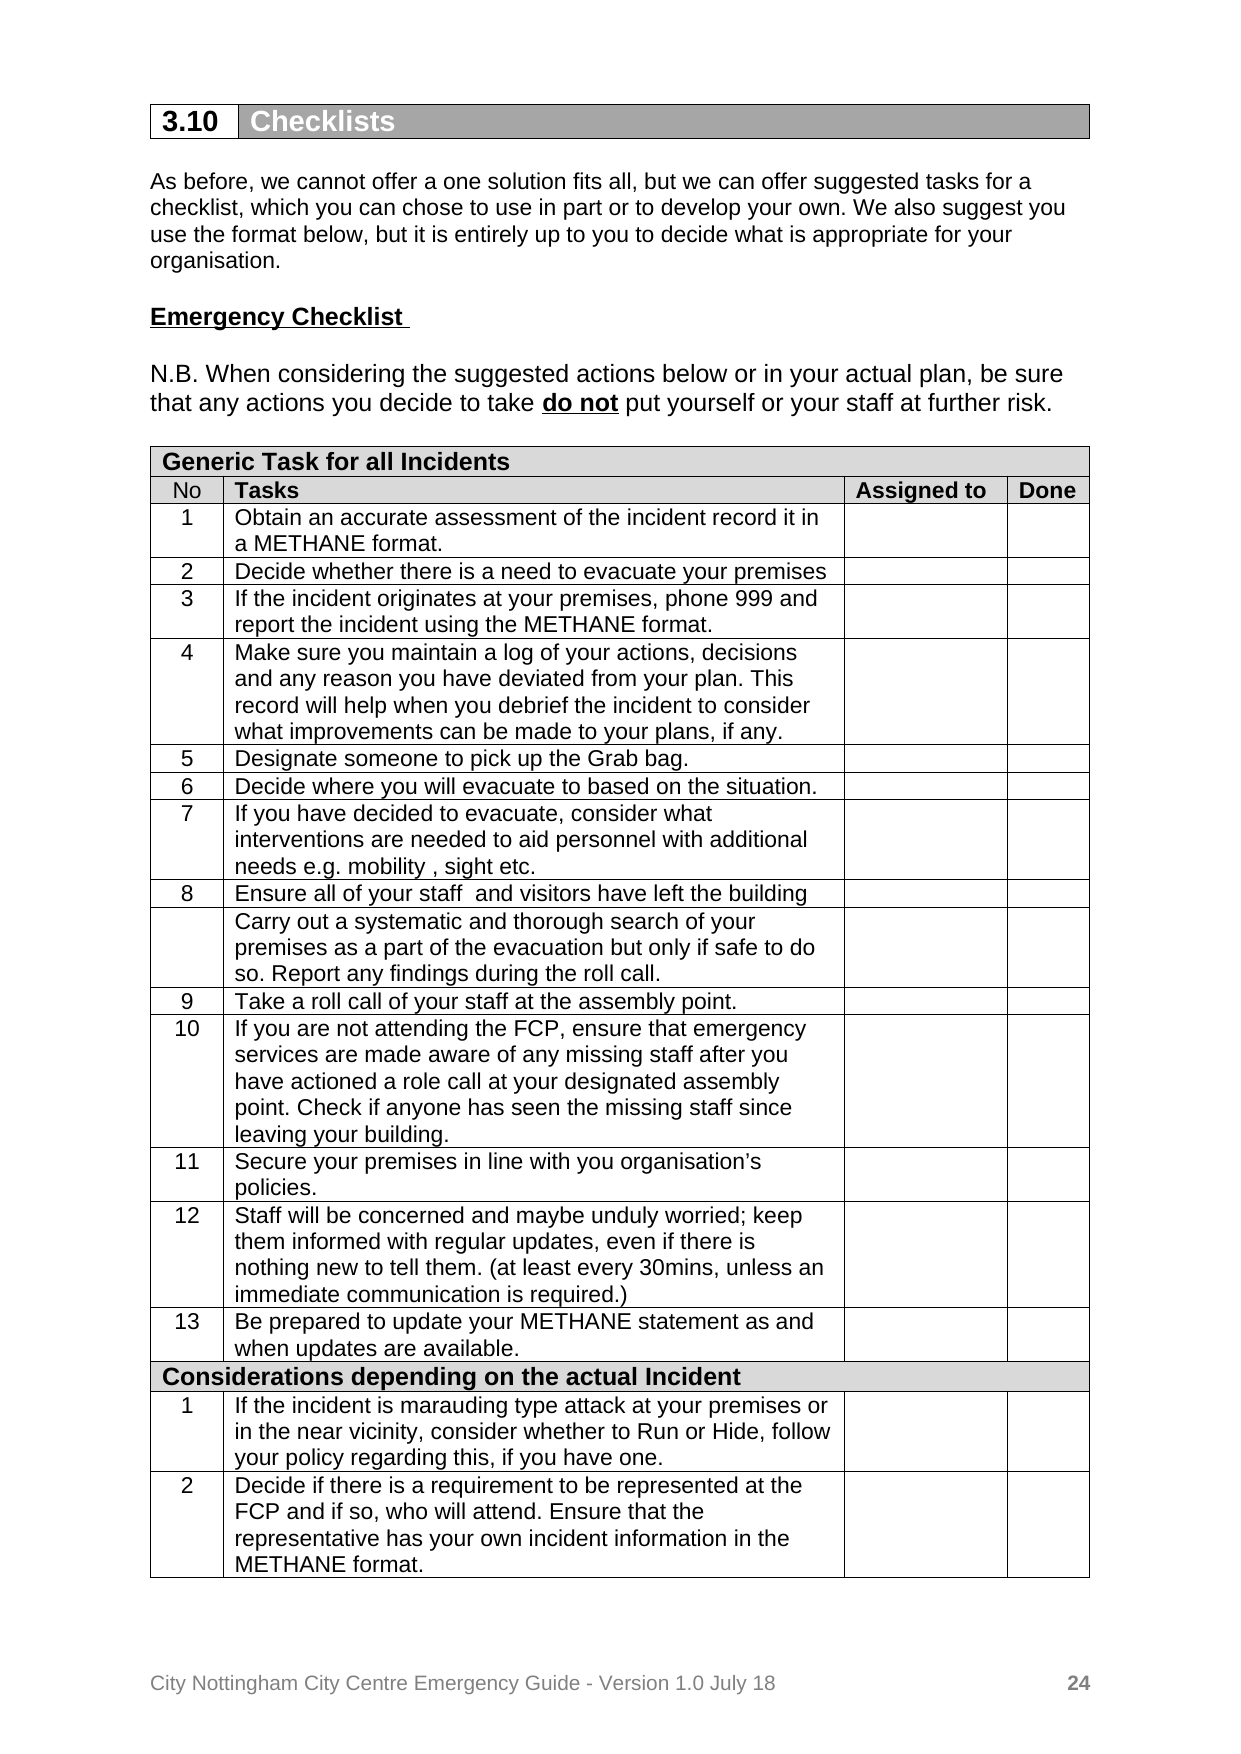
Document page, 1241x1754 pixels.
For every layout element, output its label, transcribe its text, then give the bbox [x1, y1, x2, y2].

text N.B. When considering the suggested actions below or in your actual plan, be sure that any actions you decide to take do not put yourself or your staff at further risk. [150, 359, 1090, 417]
table_cell Decide where you will evacuate to based on the situation. [224, 773, 844, 799]
table_cell If the incident is marauding type attack at your premises or in the near vicinity, consider whether to Run or Hide, follow your policy regarding this, if you have one. [224, 1392, 844, 1471]
table_cell Designate someone to pick up the Grab bag. [224, 745, 844, 772]
table_cell Tasks [224, 477, 844, 503]
table_cell [845, 585, 1007, 638]
table_cell Take a roll call of your staff at the assembly point. [224, 988, 844, 1014]
table_cell [845, 880, 1007, 907]
table_cell [845, 800, 1007, 879]
table_cell [1008, 1472, 1089, 1577]
table_cell 2 [151, 558, 223, 584]
table_cell [1008, 988, 1089, 1014]
table_cell Carry out a systematic and thorough search of your premises as a part of the evacuation but only if safe to do so. Report any findings during the roll call. [224, 908, 844, 987]
table_cell Decide whether there is a need to evacuate your premises [224, 558, 844, 584]
table_cell [845, 908, 1007, 987]
table_cell Be prepared to update your METHANE statement as and when updates are available. [224, 1308, 844, 1361]
table_cell Ensure all of your staff and visitors have left the building [224, 880, 844, 907]
table_cell [1008, 1308, 1089, 1361]
table_cell No [151, 477, 223, 503]
table_cell Considerations depending on the actual Incident [151, 1362, 1089, 1391]
table_cell Secure your premises in line with you organisation’s policies. [224, 1148, 844, 1201]
table_cell 7 [151, 800, 223, 879]
table_cell [1008, 1148, 1089, 1201]
table_cell Staff will be concerned and maybe unduly worried; keep them informed with regular updates, even if there is nothing new to tell them. (at least every 30mins, unless an immediate communication is required.) [224, 1202, 844, 1307]
table_cell [151, 908, 223, 987]
table_cell [845, 1202, 1007, 1307]
table_cell 1 [151, 1392, 223, 1471]
table_cell 1 [151, 504, 223, 557]
table_cell [845, 745, 1007, 772]
table_cell 5 [151, 745, 223, 772]
table_cell Make sure you maintain a log of your actions, decisions and any reason you have deviated from your plan. This record will help when you debrief the incident to consider what improvements can be made to your plans, if any. [224, 639, 844, 744]
table_cell 8 [151, 880, 223, 907]
table_cell Done [1008, 477, 1089, 503]
table_cell 6 [151, 773, 223, 799]
table_cell 12 [151, 1202, 223, 1307]
text As before, we cannot offer a one solution fits all, but we can offer suggested tasks for a checklist, which you can chose to use in part or to develop your own. We also suggest you use the format below, but it is entirely up to you to decide what is appropriate for your organisation. [150, 168, 1090, 273]
table_cell [1008, 773, 1089, 799]
table_cell [845, 504, 1007, 557]
table_cell 3 [151, 585, 223, 638]
table_cell [1008, 504, 1089, 557]
table_header Checklists [239, 105, 1089, 138]
table_cell [845, 1148, 1007, 1201]
table_header 3.10 [151, 105, 238, 138]
table_cell [845, 1015, 1007, 1147]
table_cell [845, 639, 1007, 744]
table_cell 11 [151, 1148, 223, 1201]
table_cell If you are not attending the FCP, ensure that emergency services are made aware of any missing staff after you have actioned a role call at your designated assembly point. Check if anyone has seen the missing staff since leaving your building. [224, 1015, 844, 1147]
table_cell [1008, 558, 1089, 584]
table_cell 13 [151, 1308, 223, 1361]
table_cell [1008, 1392, 1089, 1471]
table_cell 10 [151, 1015, 223, 1147]
table_cell [845, 1472, 1007, 1577]
table_cell [845, 988, 1007, 1014]
table_cell If you have decided to evacuate, consider what interventions are needed to aid personnel with additional needs e.g. mobility , sight etc. [224, 800, 844, 879]
table_cell 9 [151, 988, 223, 1014]
table_cell [845, 1392, 1007, 1471]
table_cell [1008, 1202, 1089, 1307]
table_cell [1008, 639, 1089, 744]
table_cell [1008, 800, 1089, 879]
table_cell [1008, 908, 1089, 987]
table_cell Obtain an accurate assessment of the incident record it in a METHANE format. [224, 504, 844, 557]
table_cell [1008, 585, 1089, 638]
table_cell 2 [151, 1472, 223, 1577]
table_cell [845, 558, 1007, 584]
table_cell [1008, 880, 1089, 907]
table_cell 4 [151, 639, 223, 744]
text Emergency Checklist [150, 302, 1090, 331]
table_cell [1008, 1015, 1089, 1147]
table_cell Decide if there is a requirement to be represented at the FCP and if so, who will attend. Ensure that the representative has your own incident information in the METHANE format. [224, 1472, 844, 1577]
table_cell [845, 773, 1007, 799]
table_cell [845, 1308, 1007, 1361]
table_header Generic Task for all Incidents [151, 447, 1089, 476]
table_cell Assigned to [845, 477, 1007, 503]
table_cell If the incident originates at your premises, phone 999 and report the incident using the METHANE format. [224, 585, 844, 638]
table_cell [1008, 745, 1089, 772]
